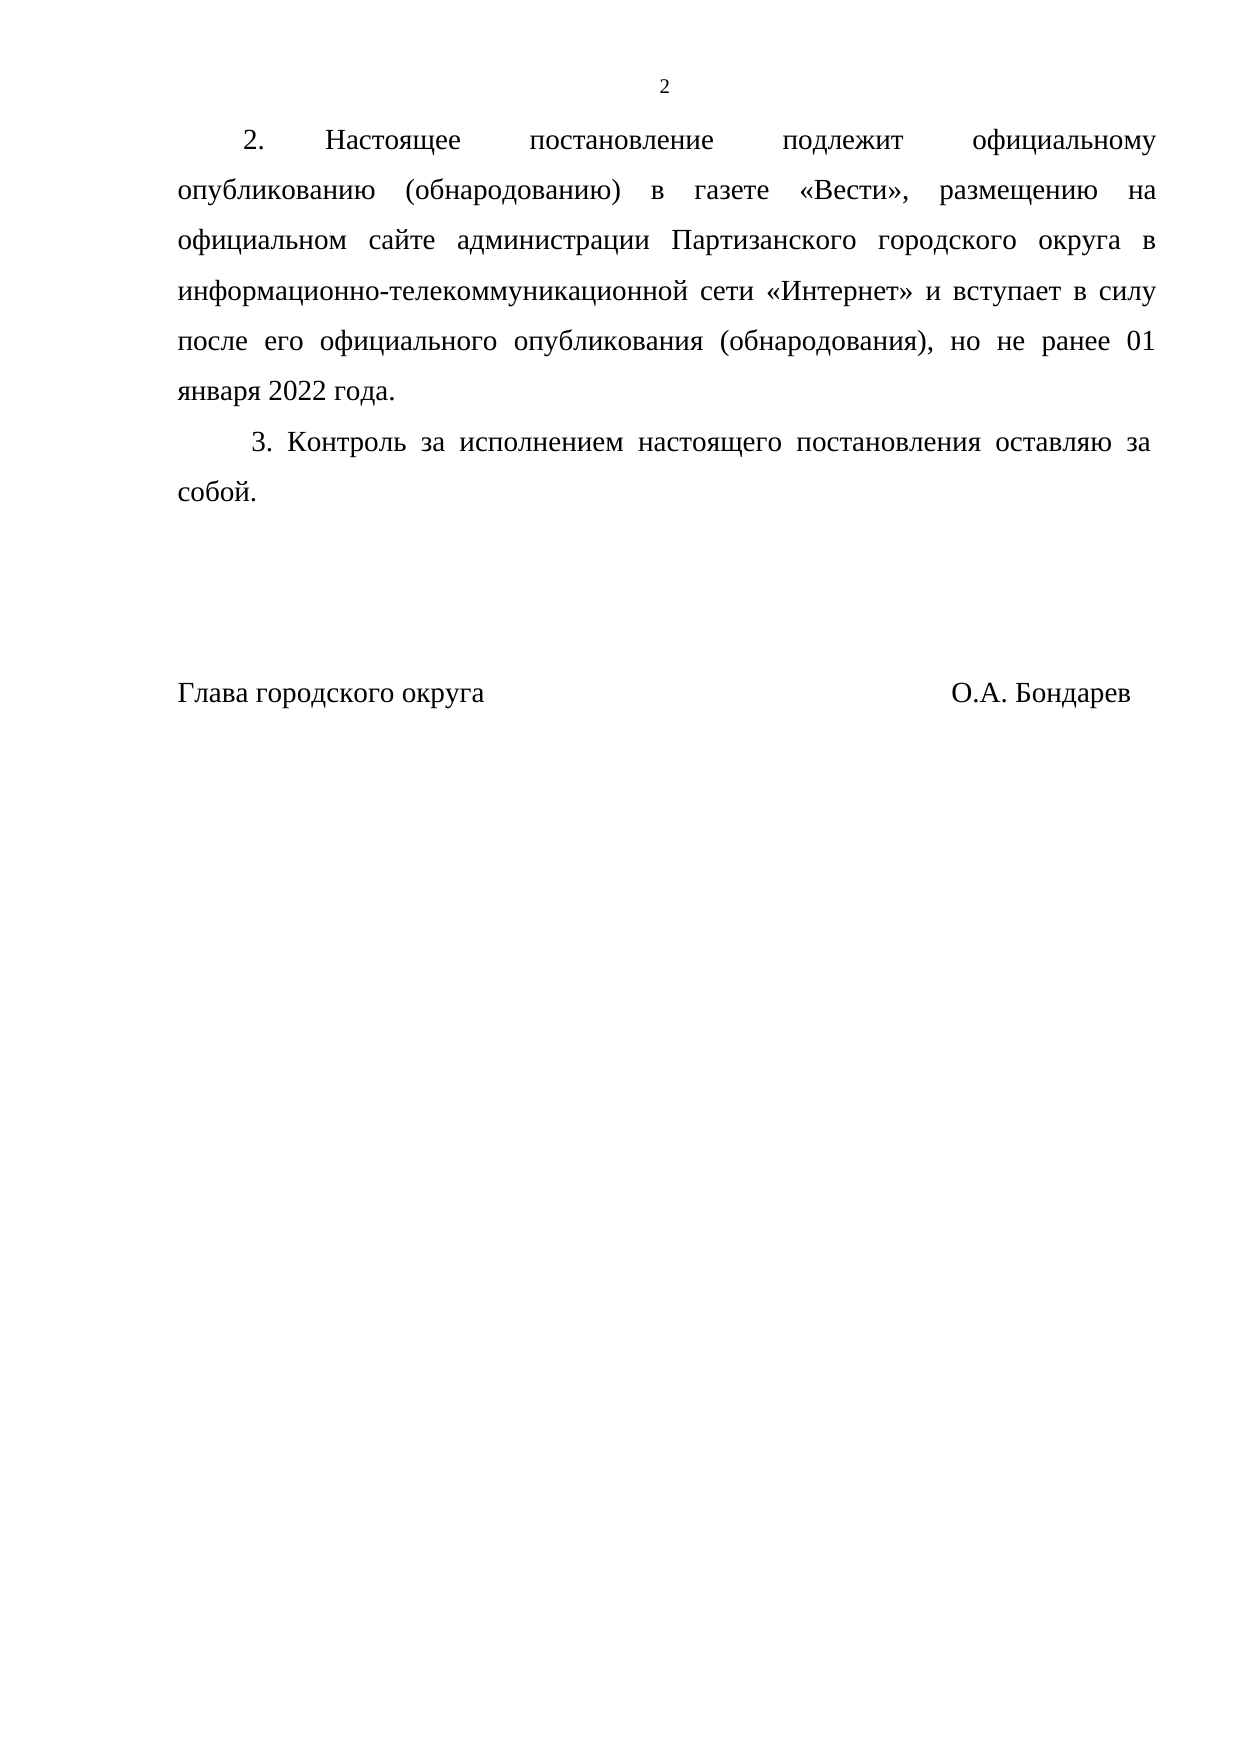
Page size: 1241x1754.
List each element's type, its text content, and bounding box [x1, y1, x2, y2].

text 3. Контроль за исполнением настоящего постановления оставляю за собой. [177, 424, 1152, 508]
list Настоящее постановление подлежит официальному опубликованию (обнародованию) в газете «Вести», размещению на официальном сайте администрации Партизанского городского округа в информационно-телекоммуникационной сети «Интернет» и вступает в силу после его официального опубликования (обнародования), но не ранее 01 января 2022 года. [177, 122, 1157, 407]
text Глава городского округа О.А. Бондарев [177, 675, 1152, 709]
